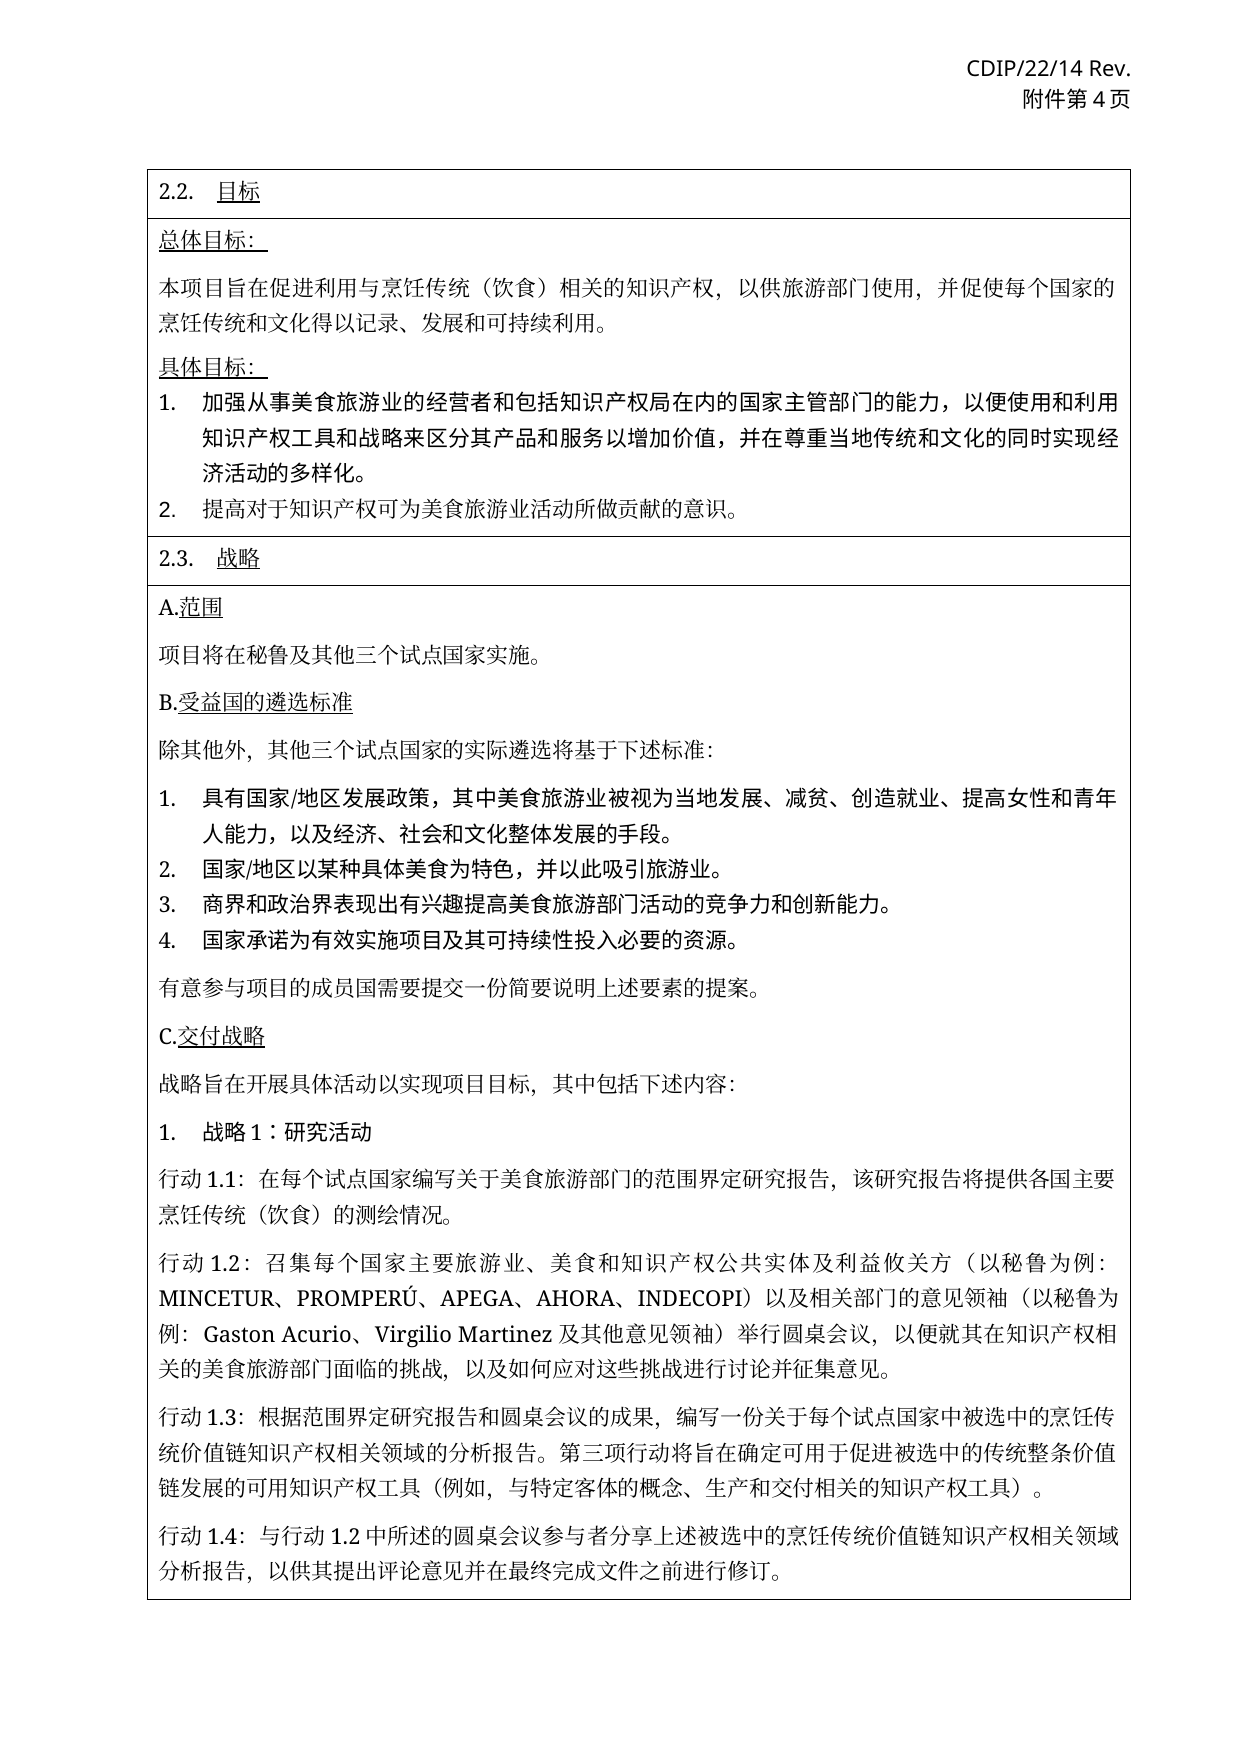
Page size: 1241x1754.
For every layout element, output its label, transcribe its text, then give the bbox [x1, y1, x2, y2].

table_header 目标 [148, 170, 1130, 218]
table_cell 战略 [148, 537, 1130, 585]
table_cell 总体目标： 本项目旨在促进利用与烹饪传统（饮食）相关的知识产权，以供旅游部门使用，并促使每个国家的烹饪传统和文化得以记录、发展和可持续利用。 具体目标： 加强从事美食旅游业的经营者和包括知识产权局在内的国家主管部门的能力，以便使用和利用知识产权工具和战略来区分其产品和服务以增加价值，并在尊重当地传统和文化的同时实现经济活动的多样化。 提高对于知识产权可为美食旅游业活动所做贡献的意识。 [148, 219, 1130, 536]
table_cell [148, 586, 1130, 1598]
